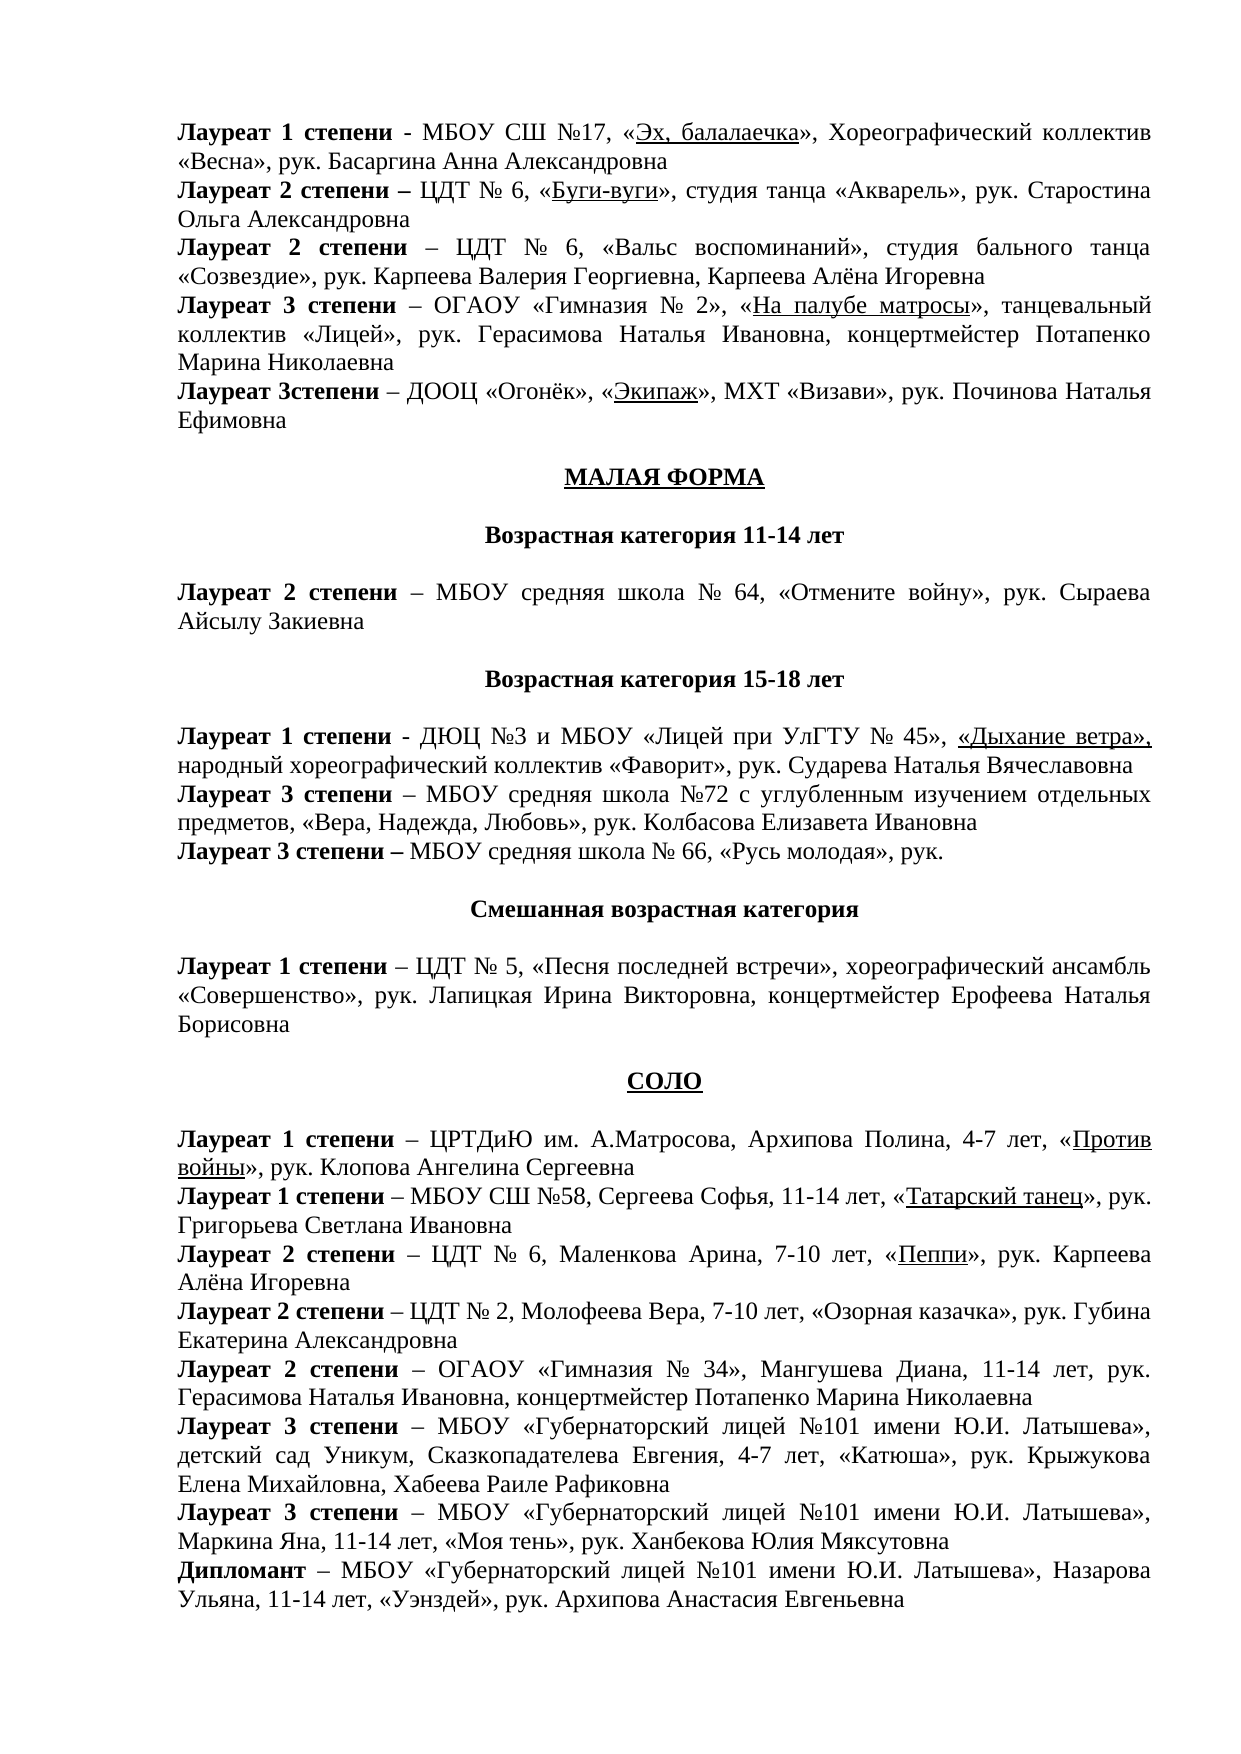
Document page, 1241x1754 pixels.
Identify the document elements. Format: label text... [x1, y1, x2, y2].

text Лауреат 2 степени – МБОУ средняя школа № 64, «Отмените войну», рук. Сыраева Айсылу Закиевна [177, 577, 1152, 635]
text Лауреат 2 степени – ЦДТ № 6, Маленкова Арина, 7-10 лет, «Пеппи», рук. Карпеева Алёна Игоревна [177, 1239, 1152, 1296]
text Лауреат 1 степени – ЦРТДиЮ им. А.Матросова, Архипова Полина, 4-7 лет, «Против войны», рук. Клопова Ангелина Сергеевна [177, 1124, 1152, 1181]
text МАЛАЯ ФОРМА [177, 462, 1152, 491]
text СОЛО [177, 1066, 1152, 1095]
text Смешанная возрастная категория [177, 894, 1152, 922]
text Лауреат 2 степени – ЦДТ № 2, Молофеева Вера, 7-10 лет, «Озорная казачка», рук. Губина Екатерина Александровна [177, 1296, 1152, 1354]
text Лауреат 2 степени – ОГАОУ «Гимназия № 34», Мангушева Диана, 11-14 лет, рук. Герасимова Наталья Ивановна, концертмейстер Потапенко Марина Николаевна [177, 1354, 1152, 1411]
text Лауреат 3 степени – МБОУ средняя школа № 66, «Русь молодая», рук. [177, 836, 1152, 865]
text Лауреат 3 степени – МБОУ средняя школа №72 с углубленным изучением отдельных предметов, «Вера, Надежда, Любовь», рук. Колбасова Елизавета Ивановна [177, 779, 1152, 836]
text Лауреат 1 степени – ЦДТ № 5, «Песня последней встречи», хореографический ансамбль «Совершенство», рук. Лапицкая Ирина Викторовна, концертмейстер Ерофеева Наталья Борисовна [177, 951, 1152, 1037]
text Лауреат 1 степени – МБОУ СШ №58, Сергеева Софья, 11-14 лет, «Татарский танец», рук. Григорьева Светлана Ивановна [177, 1181, 1152, 1239]
text Возрастная категория 15-18 лет [177, 664, 1152, 692]
text Дипломант – МБОУ «Губернаторский лицей №101 имени Ю.И. Латышева», Назарова Ульяна, 11-14 лет, «Уэнздей», рук. Архипова Анастасия Евгеньевна [177, 1555, 1152, 1612]
text Лауреат 2 степени – ЦДТ № 6, «Вальс воспоминаний», студия бального танца «Созвездие», рук. Карпеева Валерия Георгиевна, Карпеева Алёна Игоревна [177, 232, 1152, 290]
text Лауреат 2 степени – ЦДТ № 6, «Буги-вуги», студия танца «Акварель», рук. Старостина Ольга Александровна [177, 175, 1152, 232]
text Лауреат 1 степени - ДЮЦ №3 и МБОУ «Лицей при УлГТУ № 45», «Дыхание ветра», народный хореографический коллектив «Фаворит», рук. Сударева Наталья Вячеславовна [177, 721, 1152, 779]
text Лауреат 3степени – ДООЦ «Огонёк», «Экипаж», МХТ «Визави», рук. Починова Наталья Ефимовна [177, 376, 1152, 434]
text Лауреат 3 степени – МБОУ «Губернаторский лицей №101 имени Ю.И. Латышева», Маркина Яна, 11-14 лет, «Моя тень», рук. Ханбекова Юлия Мяксутовна [177, 1497, 1152, 1555]
text Возрастная категория 11-14 лет [177, 520, 1152, 549]
text Лауреат 1 степени - МБОУ СШ №17, «Эх, балалаечка», Хореографический коллектив «Весна», рук. Басаргина Анна Александровна [177, 117, 1152, 175]
text Лауреат 3 степени – ОГАОУ «Гимназия № 2», «На палубе матросы», танцевальный коллектив «Лицей», рук. Герасимова Наталья Ивановна, концертмейстер Потапенко Марина Николаевна [177, 290, 1152, 376]
text Лауреат 3 степени – МБОУ «Губернаторский лицей №101 имени Ю.И. Латышева», детский сад Уникум, Сказкопадателева Евгения, 4-7 лет, «Катюша», рук. Крыжукова Елена Михайловна, Хабеева Раиле Рафиковна [177, 1411, 1152, 1497]
